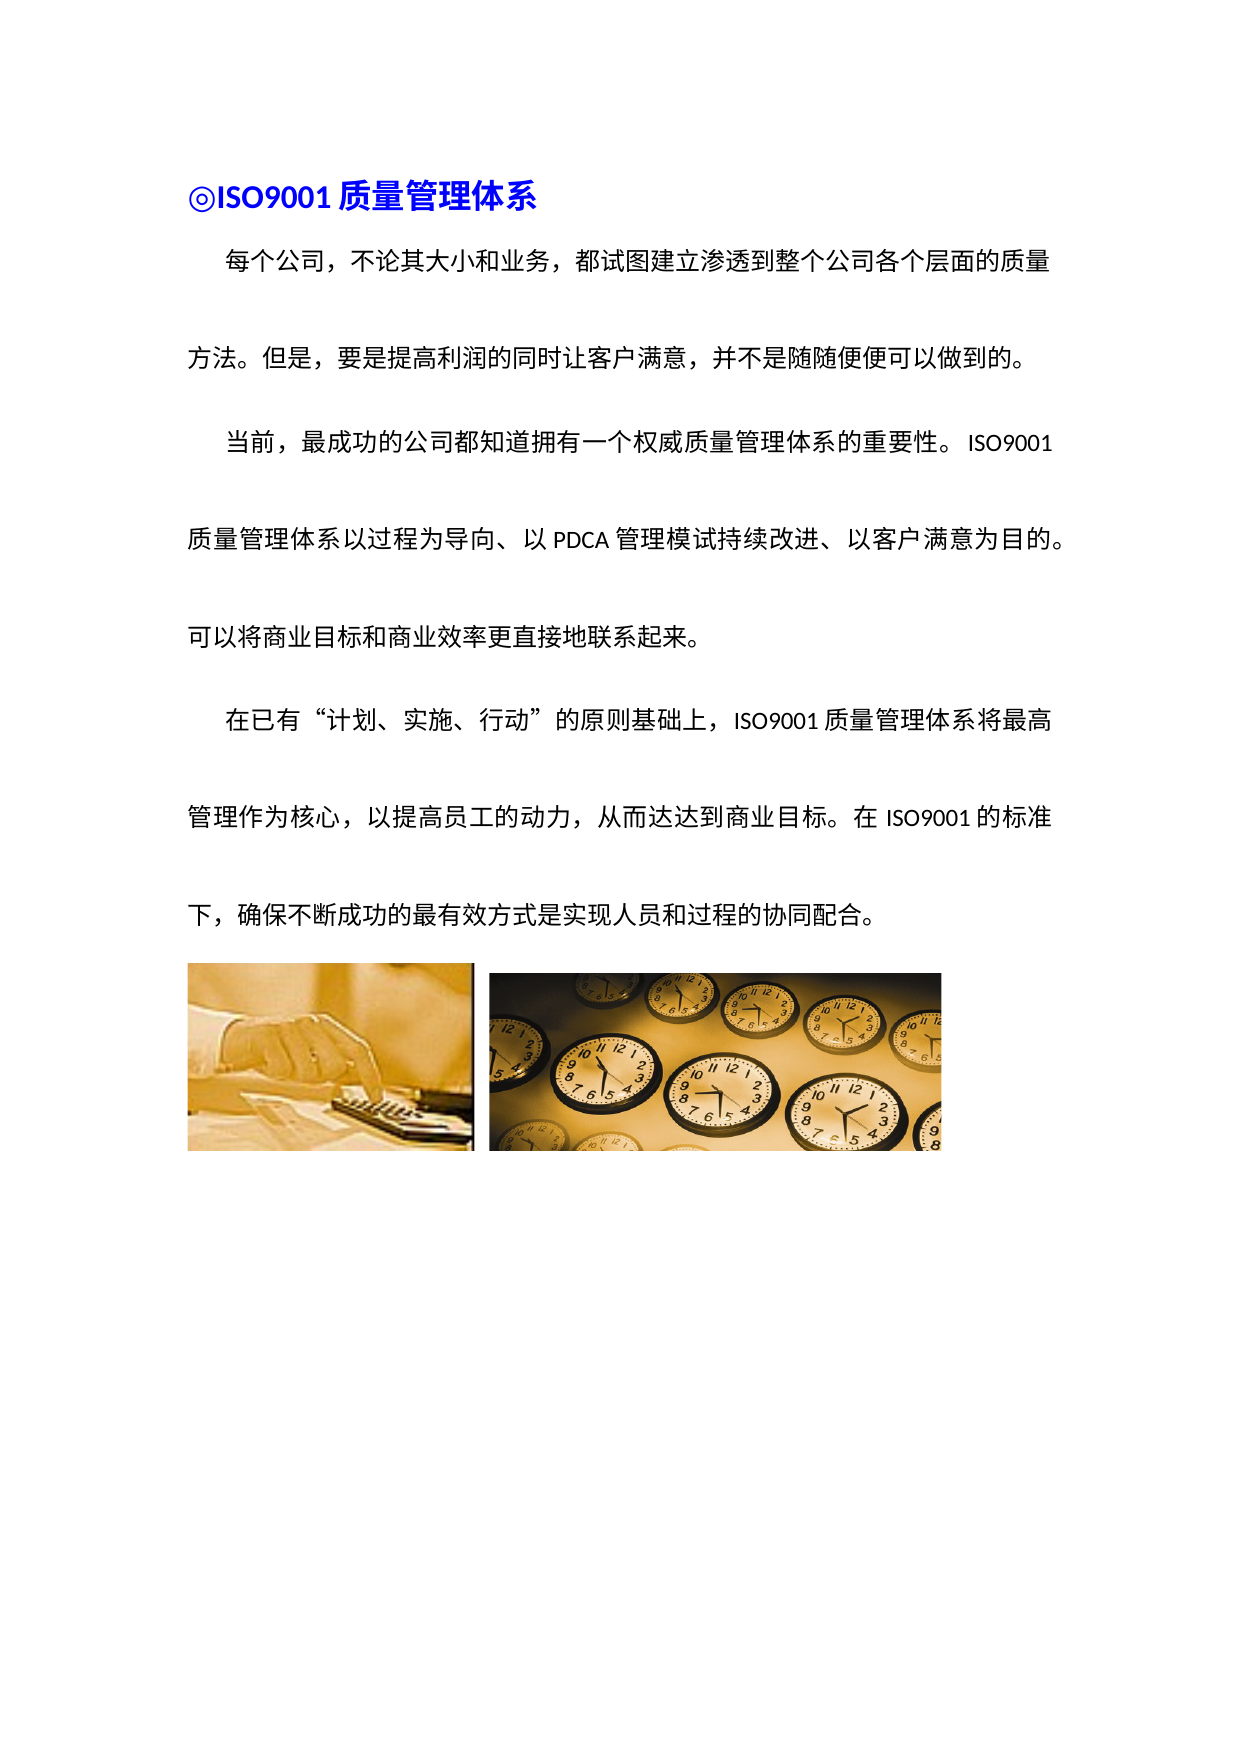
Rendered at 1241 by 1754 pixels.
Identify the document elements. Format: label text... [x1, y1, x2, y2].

picture [489, 973, 942, 1151]
picture [187, 963, 475, 1151]
text ◎ISO9001质量管理体系 [187, 162, 1053, 227]
text 当前，最成功的公司都知道拥有一个权威质量管理体系的重要性。ISO9001质量管理体系以过程为导向、以PDCA管理模试持续改进、以客户满意为目的。可以将商业目标和商业效率更直接地联系起来。 [187, 408, 1053, 668]
text 每个公司，不论其大小和业务，都试图建立渗透到整个公司各个层面的质量方法。但是，要是提高利润的同时让客户满意，并不是随随便便可以做到的。 [187, 227, 1053, 389]
text 在已有“计划、实施、行动”的原则基础上，ISO9001质量管理体系将最高管理作为核心，以提高员工的动力，从而达达到商业目标。在ISO9001的标准下，确保不断成功的最有效方式是实现人员和过程的协同配合。 [187, 686, 1053, 946]
